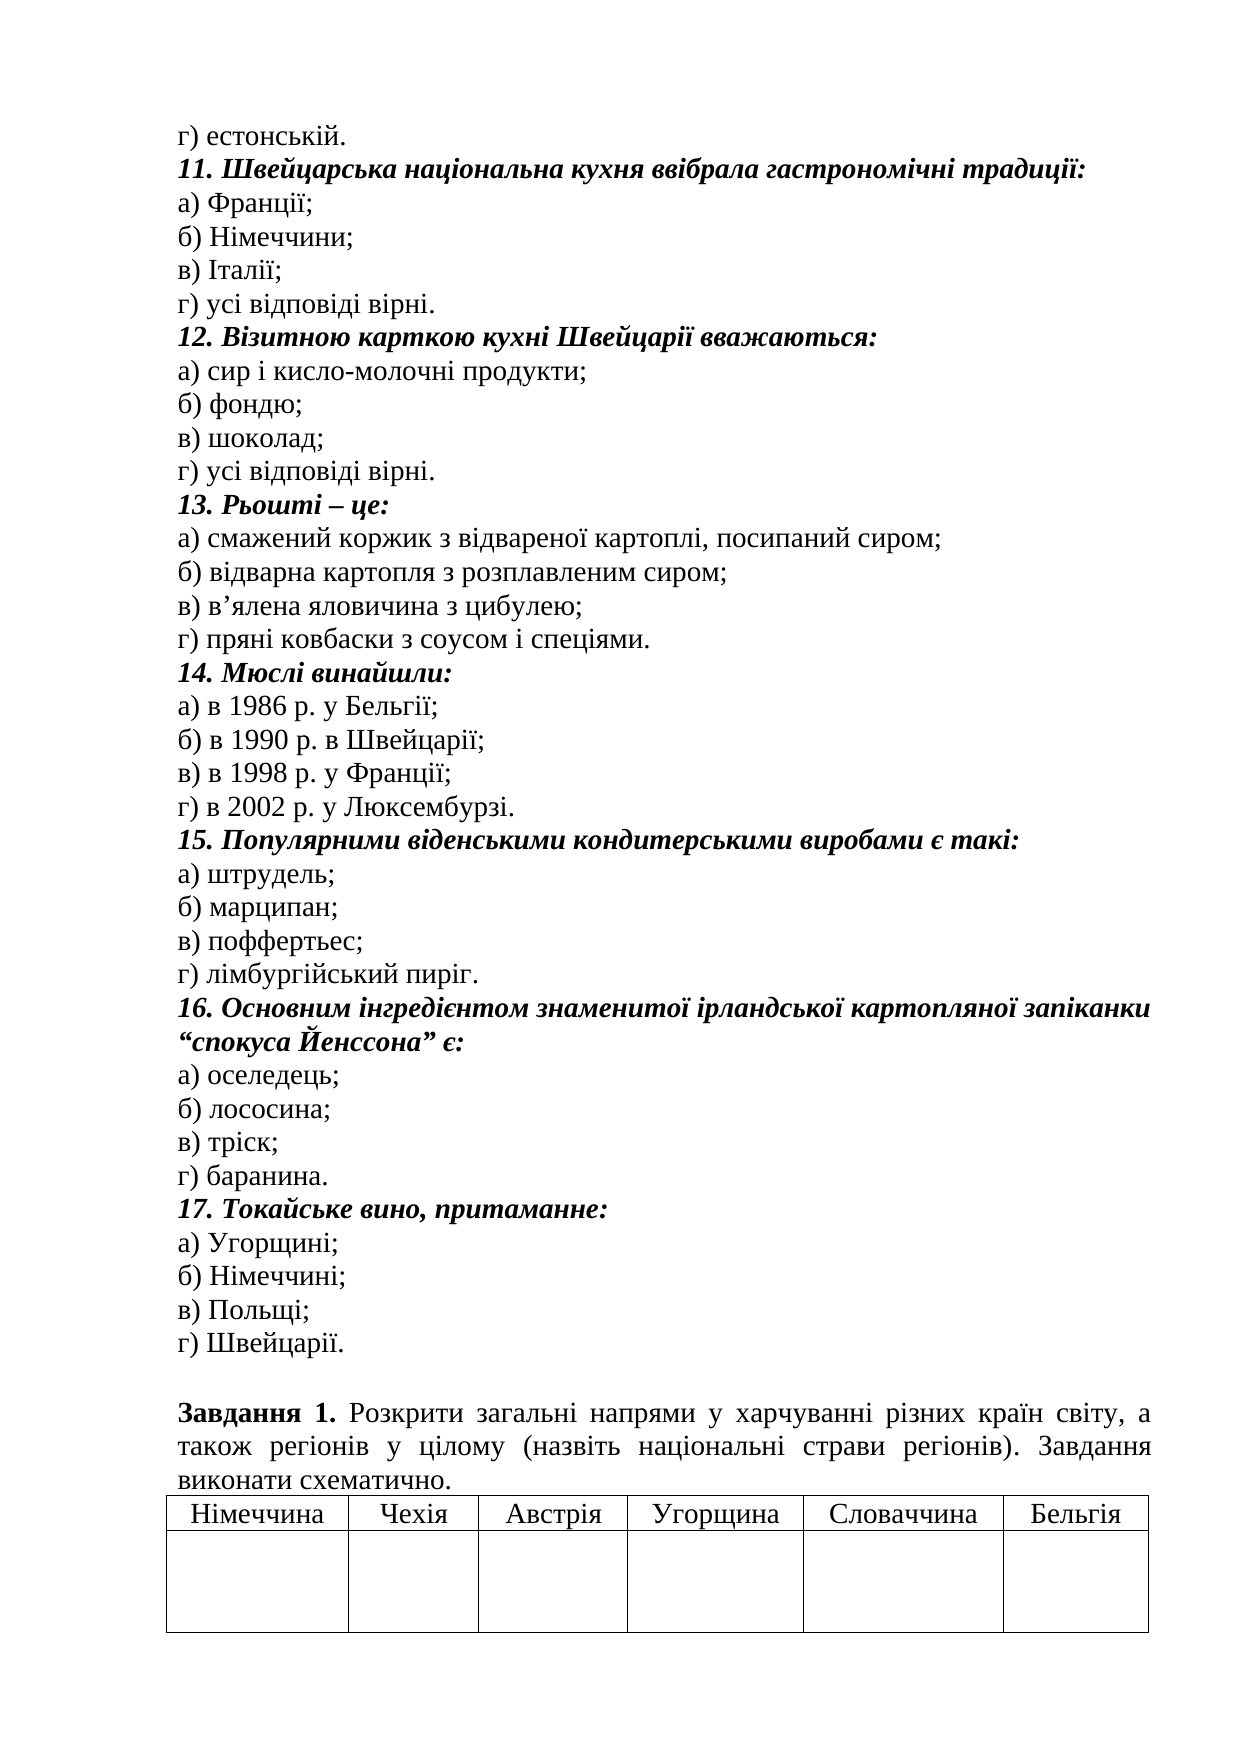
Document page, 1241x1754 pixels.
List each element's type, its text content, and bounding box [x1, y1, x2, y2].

text 17. Токайське вино, притаманне: [177, 1191, 1152, 1225]
text в) в 1998 р. у Франції; [177, 755, 1152, 789]
table_cell [804, 1531, 1003, 1632]
text в) поффертьес; [177, 923, 1152, 957]
text в) Польщі; [177, 1292, 1152, 1326]
text б) в 1990 р. в Швейцарії; [177, 722, 1152, 755]
table_header Німеччина [167, 1496, 348, 1530]
text а) смажений коржик з відвареної картоплі, посипаний сиром; [177, 521, 1152, 554]
text б) марципан; [177, 889, 1152, 923]
table_cell [1004, 1531, 1148, 1632]
text а) Угорщині; [177, 1225, 1152, 1258]
text 16. Основним інгредієнтом знаменитої ірландської картопляної запіканки “спокуса Йенссона” є: [177, 990, 1152, 1057]
text 13. Рьошті – це: [177, 487, 1152, 521]
text г) усі відповіді вірні. [177, 453, 1152, 487]
text в) Італії; [177, 252, 1152, 286]
text 12. Візитною карткою кухні Швейцарії вважаються: [177, 319, 1152, 353]
text г) усі відповіді вірні. [177, 286, 1152, 319]
table_header Бельгія [1004, 1496, 1148, 1530]
text Завдання 1. Розкрити загальні напрями у харчуванні різних країн світу, а також регіонів у цілому (назвіть національні страви регіонів). Завдання виконати схематично. [177, 1395, 1152, 1495]
text 15. Популярними віденськими кондитерськими виробами є такі: [177, 822, 1152, 856]
table_header Словаччина [804, 1496, 1003, 1530]
text 14. Мюслі винайшли: [177, 655, 1152, 688]
text г) лімбургійський пиріг. [177, 957, 1152, 990]
table_cell [628, 1531, 803, 1632]
table_header Австрія [479, 1496, 627, 1530]
text а) Франції; [177, 185, 1152, 219]
text а) оселедець; [177, 1057, 1152, 1091]
text а) штрудель; [177, 856, 1152, 889]
table_cell [349, 1531, 478, 1632]
text г) Швейцарії. [177, 1326, 1152, 1359]
text б) фондю; [177, 386, 1152, 420]
text в) тріск; [177, 1124, 1152, 1158]
text б) відварна картопля з розплавленим сиром; [177, 554, 1152, 588]
text 11. Швейцарська національна кухня ввібрала гастрономічні традиції: [177, 152, 1152, 185]
table_header Угорщина [628, 1496, 803, 1530]
text г) естонській. [177, 118, 1152, 152]
text б) Німеччині; [177, 1258, 1152, 1292]
text г) в 2002 р. у Люксембурзі. [177, 789, 1152, 822]
text а) сир і кисло-молочні продукти; [177, 353, 1152, 386]
text в) в’ялена яловичина з цибулею; [177, 588, 1152, 621]
text а) в 1986 р. у Бельгії; [177, 688, 1152, 722]
table_cell [167, 1531, 348, 1632]
text б) лососина; [177, 1091, 1152, 1124]
text б) Німеччини; [177, 219, 1152, 252]
text г) пряні ковбаски з соусом і спеціями. [177, 621, 1152, 655]
text в) шоколад; [177, 420, 1152, 453]
table_header Чехія [349, 1496, 478, 1530]
text г) баранина. [177, 1158, 1152, 1191]
table_cell [479, 1531, 627, 1632]
